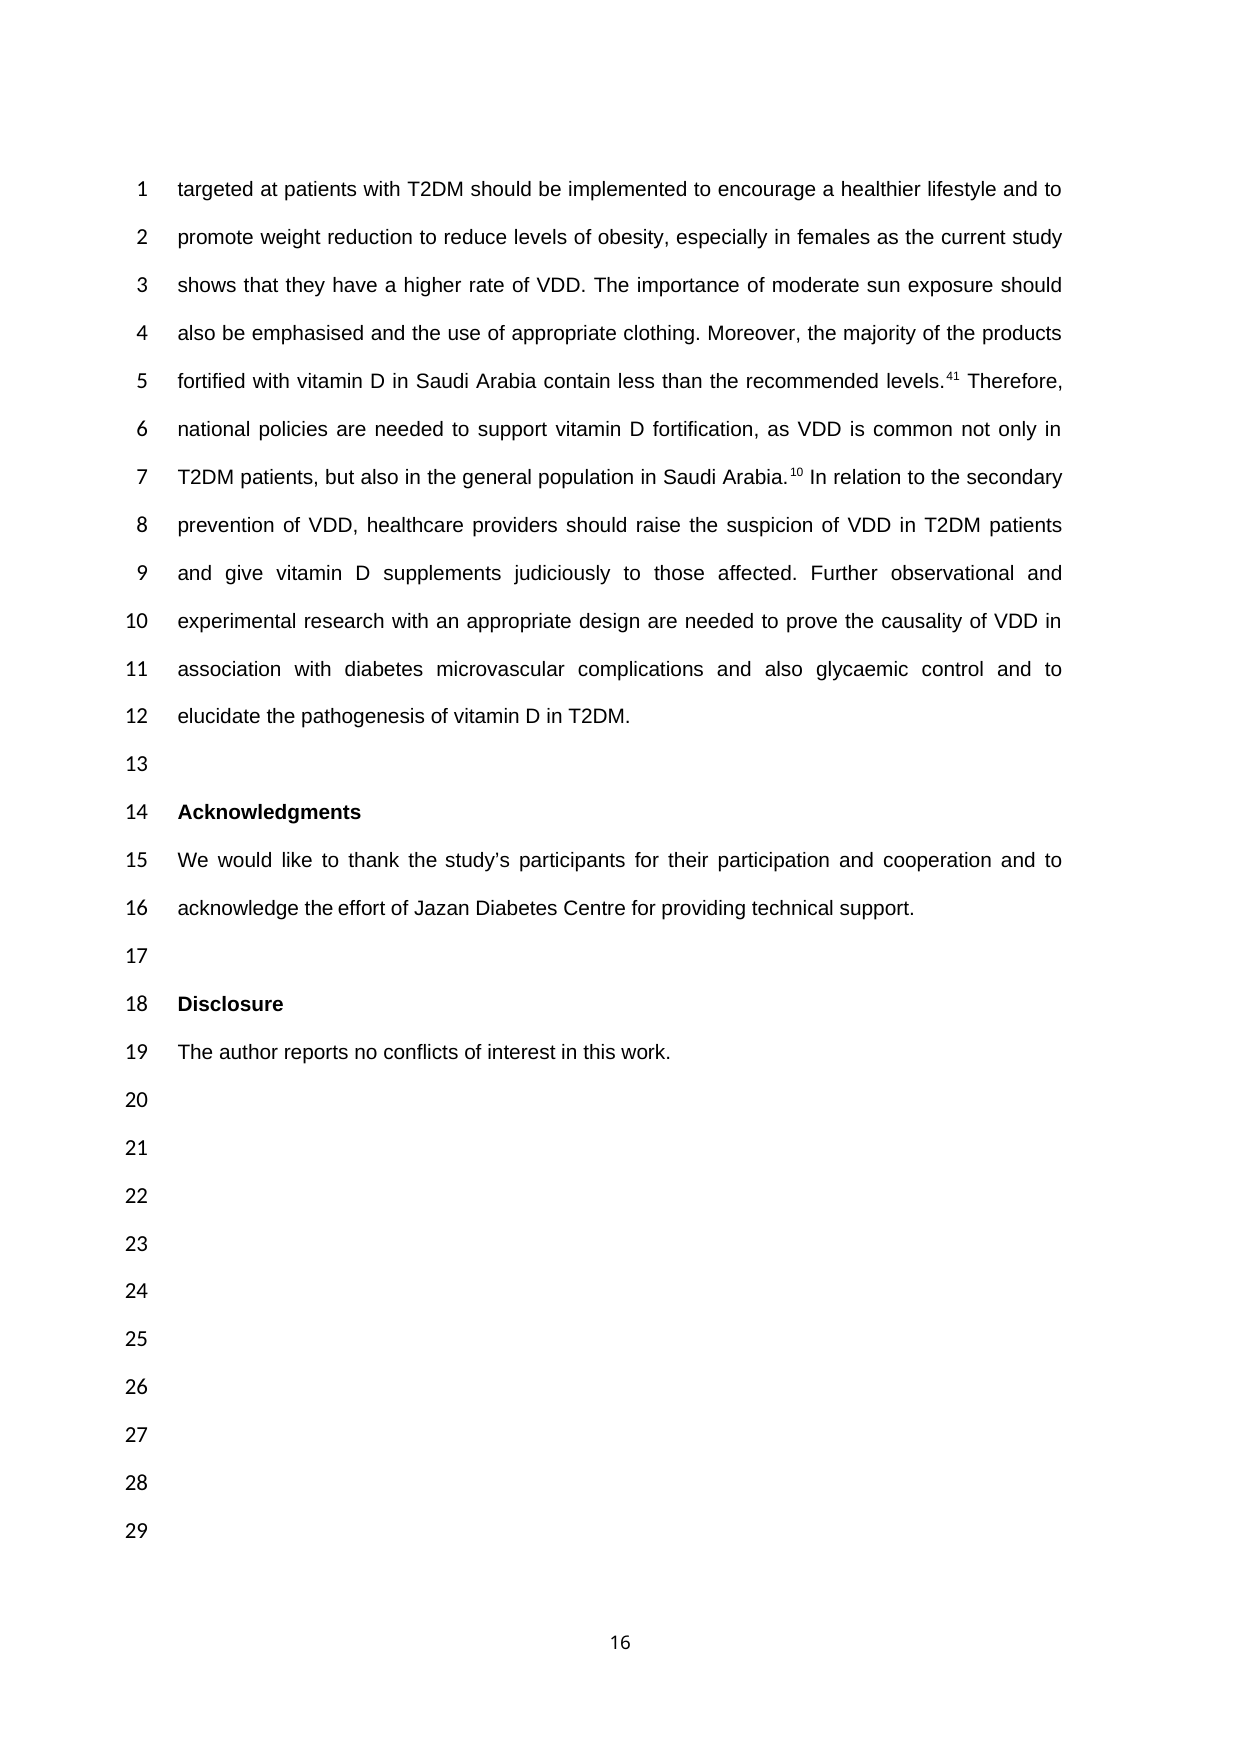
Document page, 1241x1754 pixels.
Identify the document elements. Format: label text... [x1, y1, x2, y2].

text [177, 177, 1063, 728]
text The author reports no conflicts of interest in this work. [177, 1040, 1063, 1064]
text Acknowledgments We would like to thank the study’s participants for their participation and cooperation and to acknowledge the effort of Jazan Diabetes Centre for providing technical support. [177, 800, 1063, 920]
text Disclosure [177, 992, 1063, 1016]
